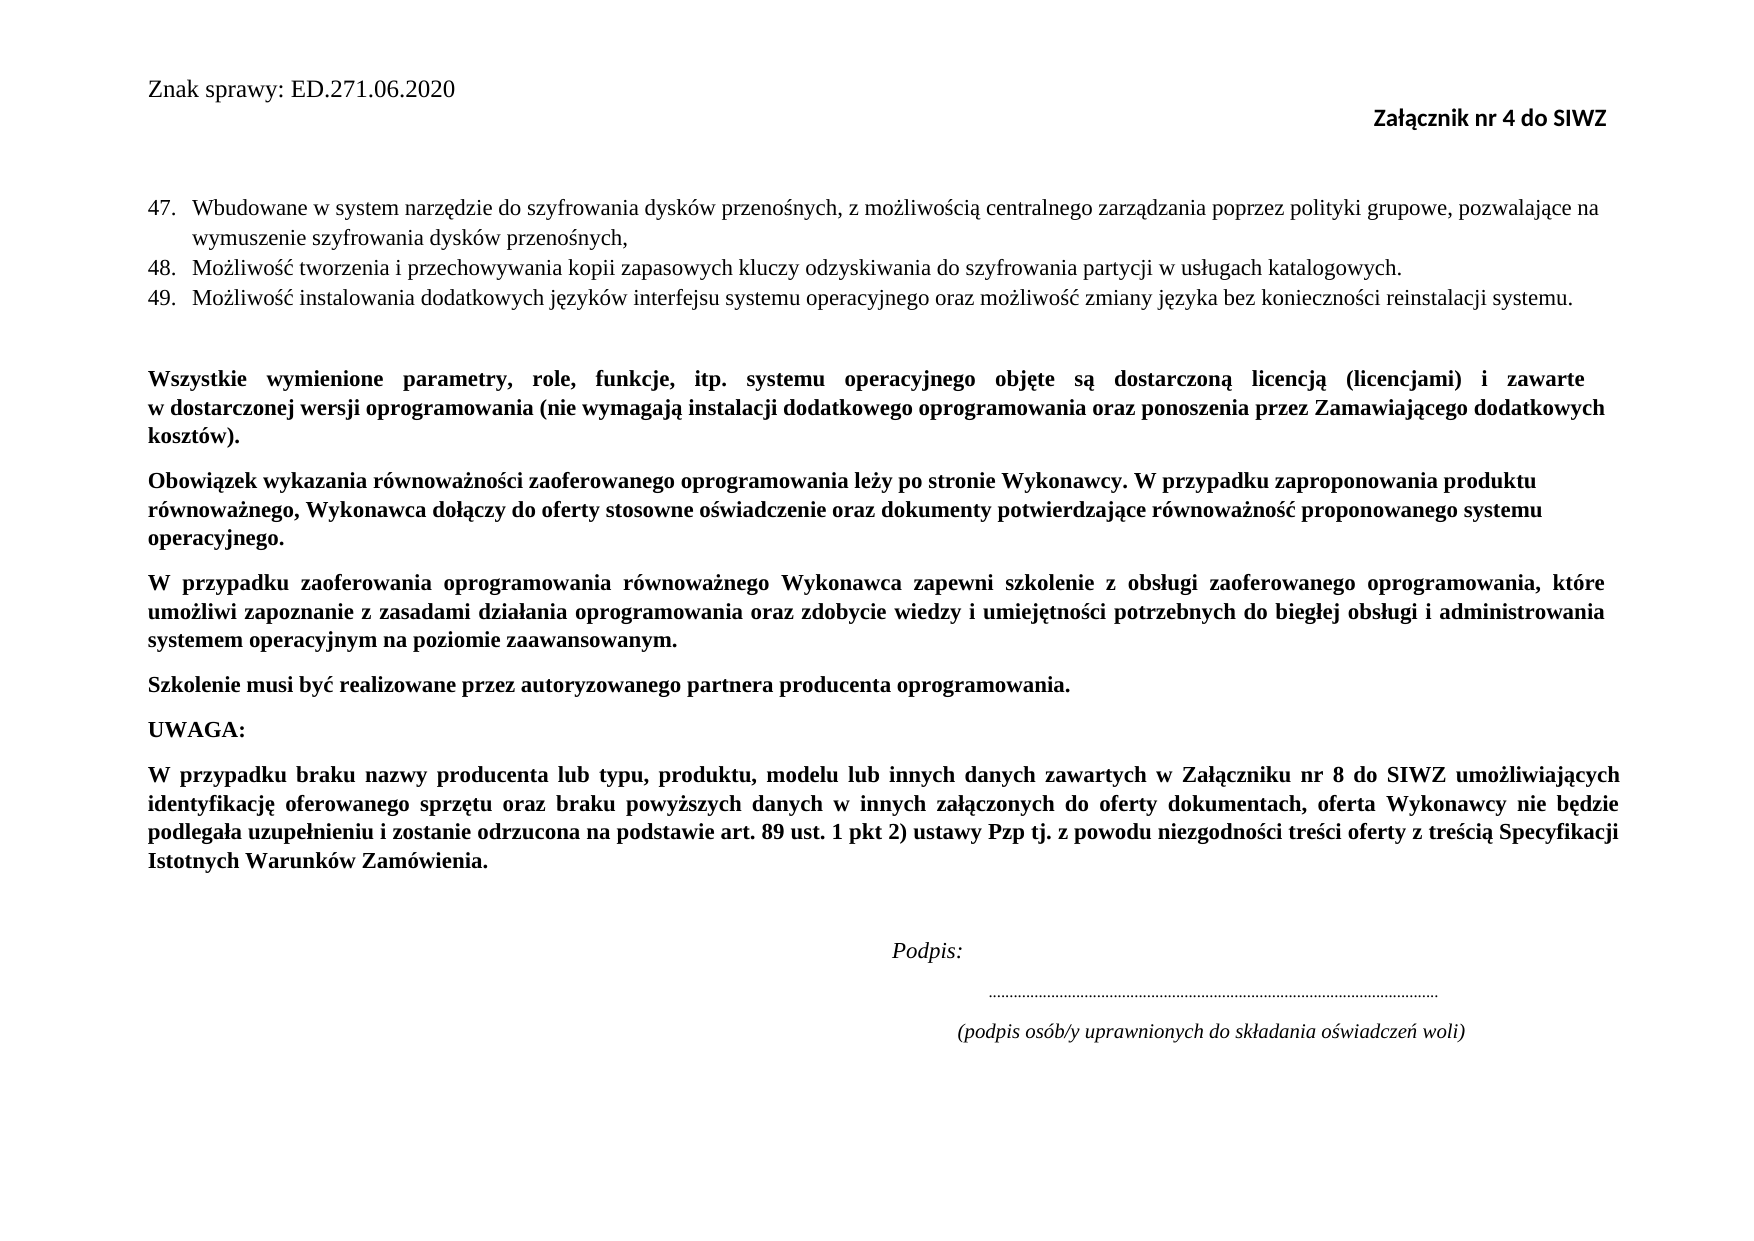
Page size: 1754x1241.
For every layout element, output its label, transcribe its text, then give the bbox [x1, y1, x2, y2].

text Szkolenie musi być realizowane przez autoryzowanego partnera producenta oprogramowania. [148, 671, 1606, 698]
text Wszystkie wymienione parametry, role, funkcje, itp. systemu operacyjnego objęte są dostarczoną licencją (licencjami) i zawarte w dostarczonej wersji oprogramowania (nie wymagają instalacji dodatkowego oprogramowania oraz ponoszenia przez Zamawiającego dodatkowych kosztów). [148, 365, 1606, 449]
text ............................................................................................................ [148, 982, 1606, 1001]
text UWAGA: [148, 716, 1621, 743]
text W przypadku braku nazwy producenta lub typu, produktu, modelu lub innych danych zawartych w Załączniku nr 8 do SIWZ umożliwiających identyfikację oferowanego sprzętu oraz braku powyższych danych w innych załączonych do oferty dokumentach, oferta Wykonawcy nie będzie podlegała uzupełnieniu i zostanie odrzucona na podstawie art. 89 ust. 1 pkt 2) ustawy Pzp tj. z powodu niezgodności treści oferty z treścią Specyfikacji Istotnych Warunków Zamówienia. [148, 762, 1621, 873]
text (podpis osób/y uprawnionych do składania oświadczeń woli) [738, 1019, 1606, 1043]
list Możliwość instalowania dodatkowych języków interfejsu systemu operacyjnego oraz możliwość zmiany języka bez konieczności reinstalacji systemu. [148, 284, 1606, 311]
text Podpis: [664, 937, 1606, 963]
text W przypadku zaoferowania oprogramowania równoważnego Wykonawca zapewni szkolenie z obsługi zaoferowanego oprogramowania, które umożliwi zapoznanie z zasadami działania oprogramowania oraz zdobycie wiedzy i umiejętności potrzebnych do biegłej obsługi i administrowania systemem operacyjnym na poziomie zaawansowanym. [148, 569, 1606, 653]
list Wbudowane w system narzędzie do szyfrowania dysków przenośnych, z możliwością centralnego zarządzania poprzez polityki grupowe, pozwalające na wymuszenie szyfrowania dysków przenośnych, [148, 193, 1606, 250]
text Obowiązek wykazania równoważności zaoferowanego oprogramowania leży po stronie Wykonawcy. W przypadku zaproponowania produktu równoważnego, Wykonawca dołączy do oferty stosowne oświadczenie oraz dokumenty potwierdzające równoważność proponowanego systemu operacyjnego. [148, 467, 1606, 551]
list Możliwość tworzenia i przechowywania kopii zapasowych kluczy odzyskiwania do szyfrowania partycji w usługach katalogowych. [148, 254, 1606, 280]
